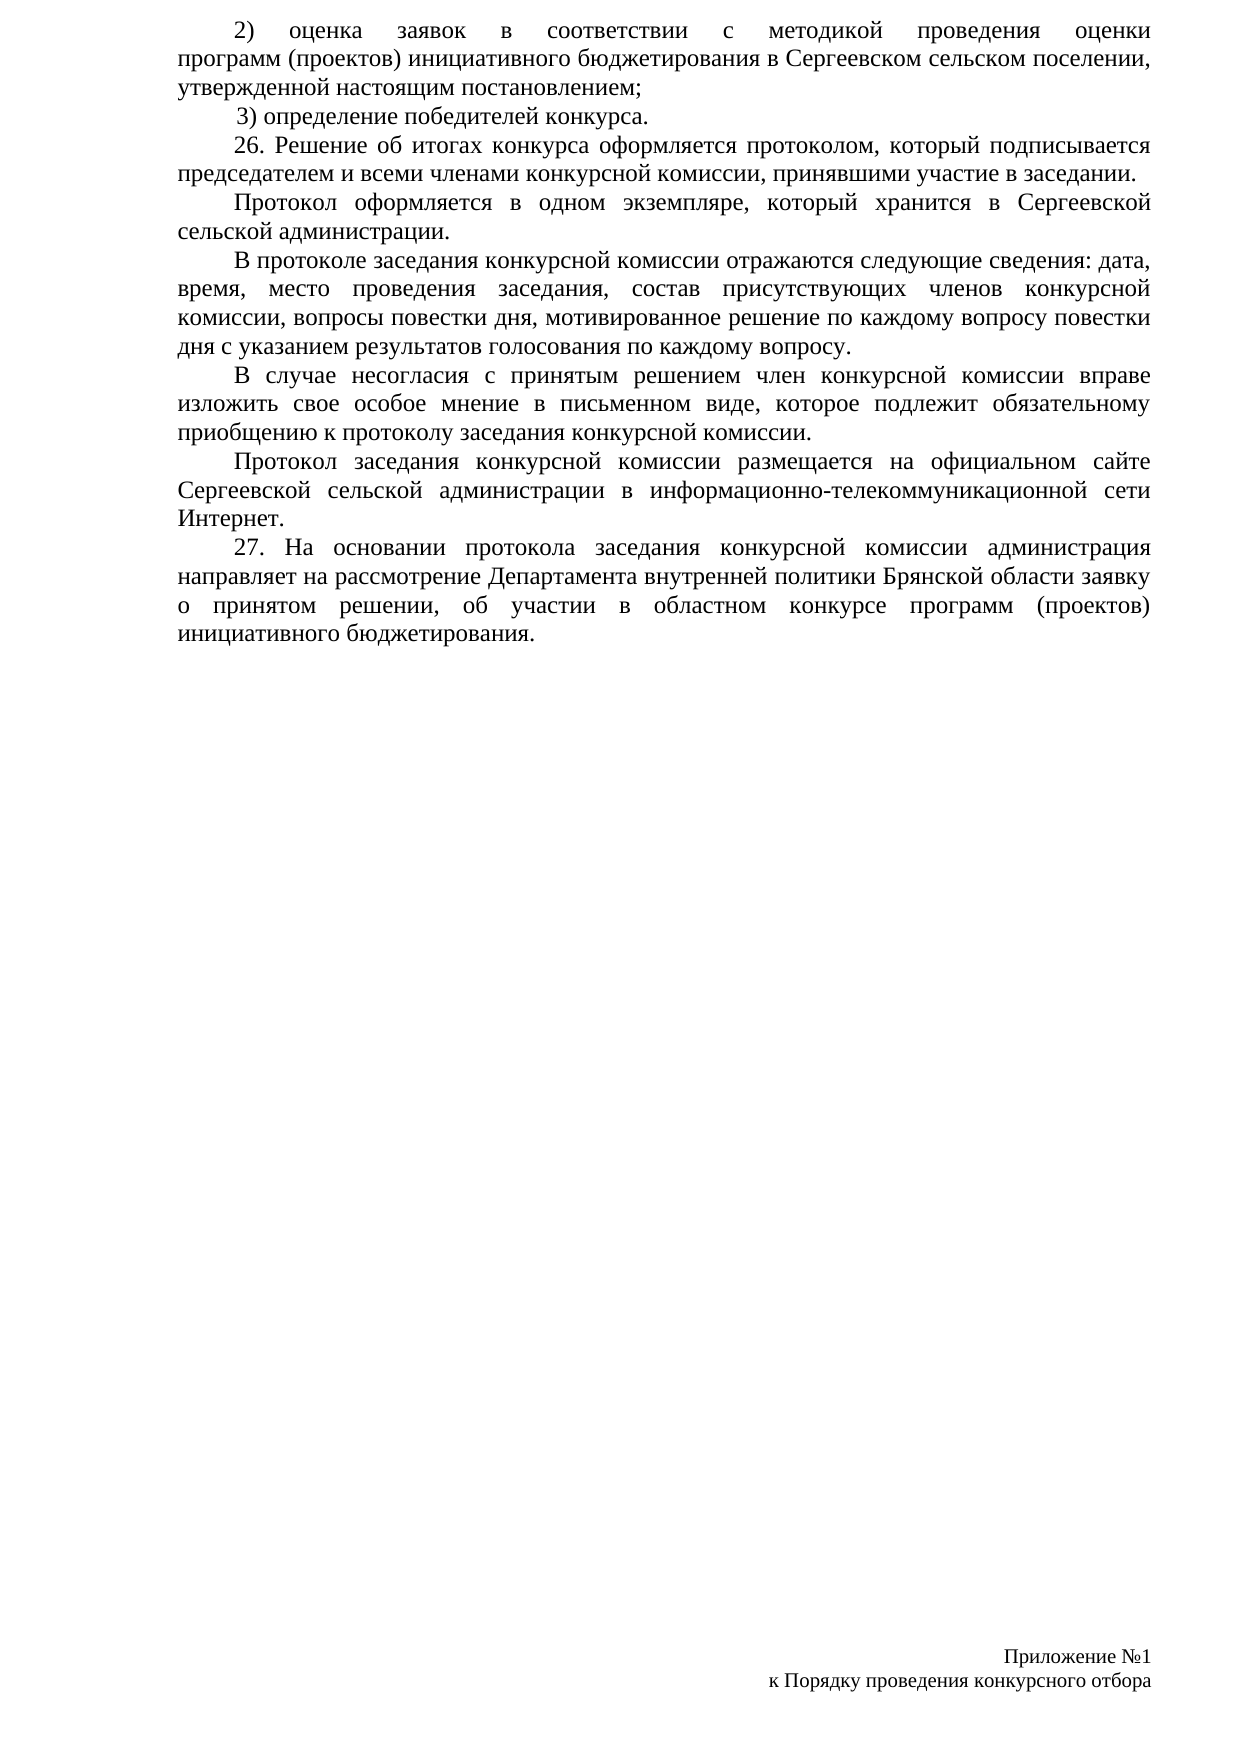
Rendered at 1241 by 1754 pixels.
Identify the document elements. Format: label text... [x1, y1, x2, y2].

text к Порядку проведения конкурсного отбора [177, 1668, 1152, 1692]
text В случае несогласия с принятым решением член конкурсной комиссии вправе изложить свое особое мнение в письменном виде, которое подлежит обязательному приобщению к протоколу заседания конкурсной комиссии. [177, 360, 1152, 446]
text 26. Решение об итогах конкурса оформляется протоколом, который подписывается председателем и всеми членами конкурсной комиссии, принявшими участие в заседании. [177, 130, 1152, 187]
text 2) оценка заявок в соответствии с методикой проведения оценки программ (проектов) инициативного бюджетирования в Сергеевском сельском поселении, утвержденной настоящим постановлением; [177, 15, 1152, 101]
text В протоколе заседания конкурсной комиссии отражаются следующие сведения: дата, время, место проведения заседания, состав присутствующих членов конкурсной комиссии, вопросы повестки дня, мотивированное решение по каждому вопросу повестки дня с указанием результатов голосования по каждому вопросу. [177, 245, 1152, 360]
text 3) определение победителей конкурса. [177, 101, 1152, 130]
text Приложение №1 [177, 1644, 1152, 1668]
text Протокол заседания конкурсной комиссии размещается на официальном сайте Сергеевской сельской администрации в информационно-телекоммуникационной сети Интернет. [177, 446, 1152, 532]
text Протокол оформляется в одном экземпляре, который хранится в Сергеевской сельской администрации. [177, 187, 1152, 245]
text 27. На основании протокола заседания конкурсной комиссии администрация направляет на рассмотрение Департамента внутренней политики Брянской области заявку о принятом решении, об участии в областном конкурсе программ (проектов) инициативного бюджетирования. [177, 532, 1152, 647]
